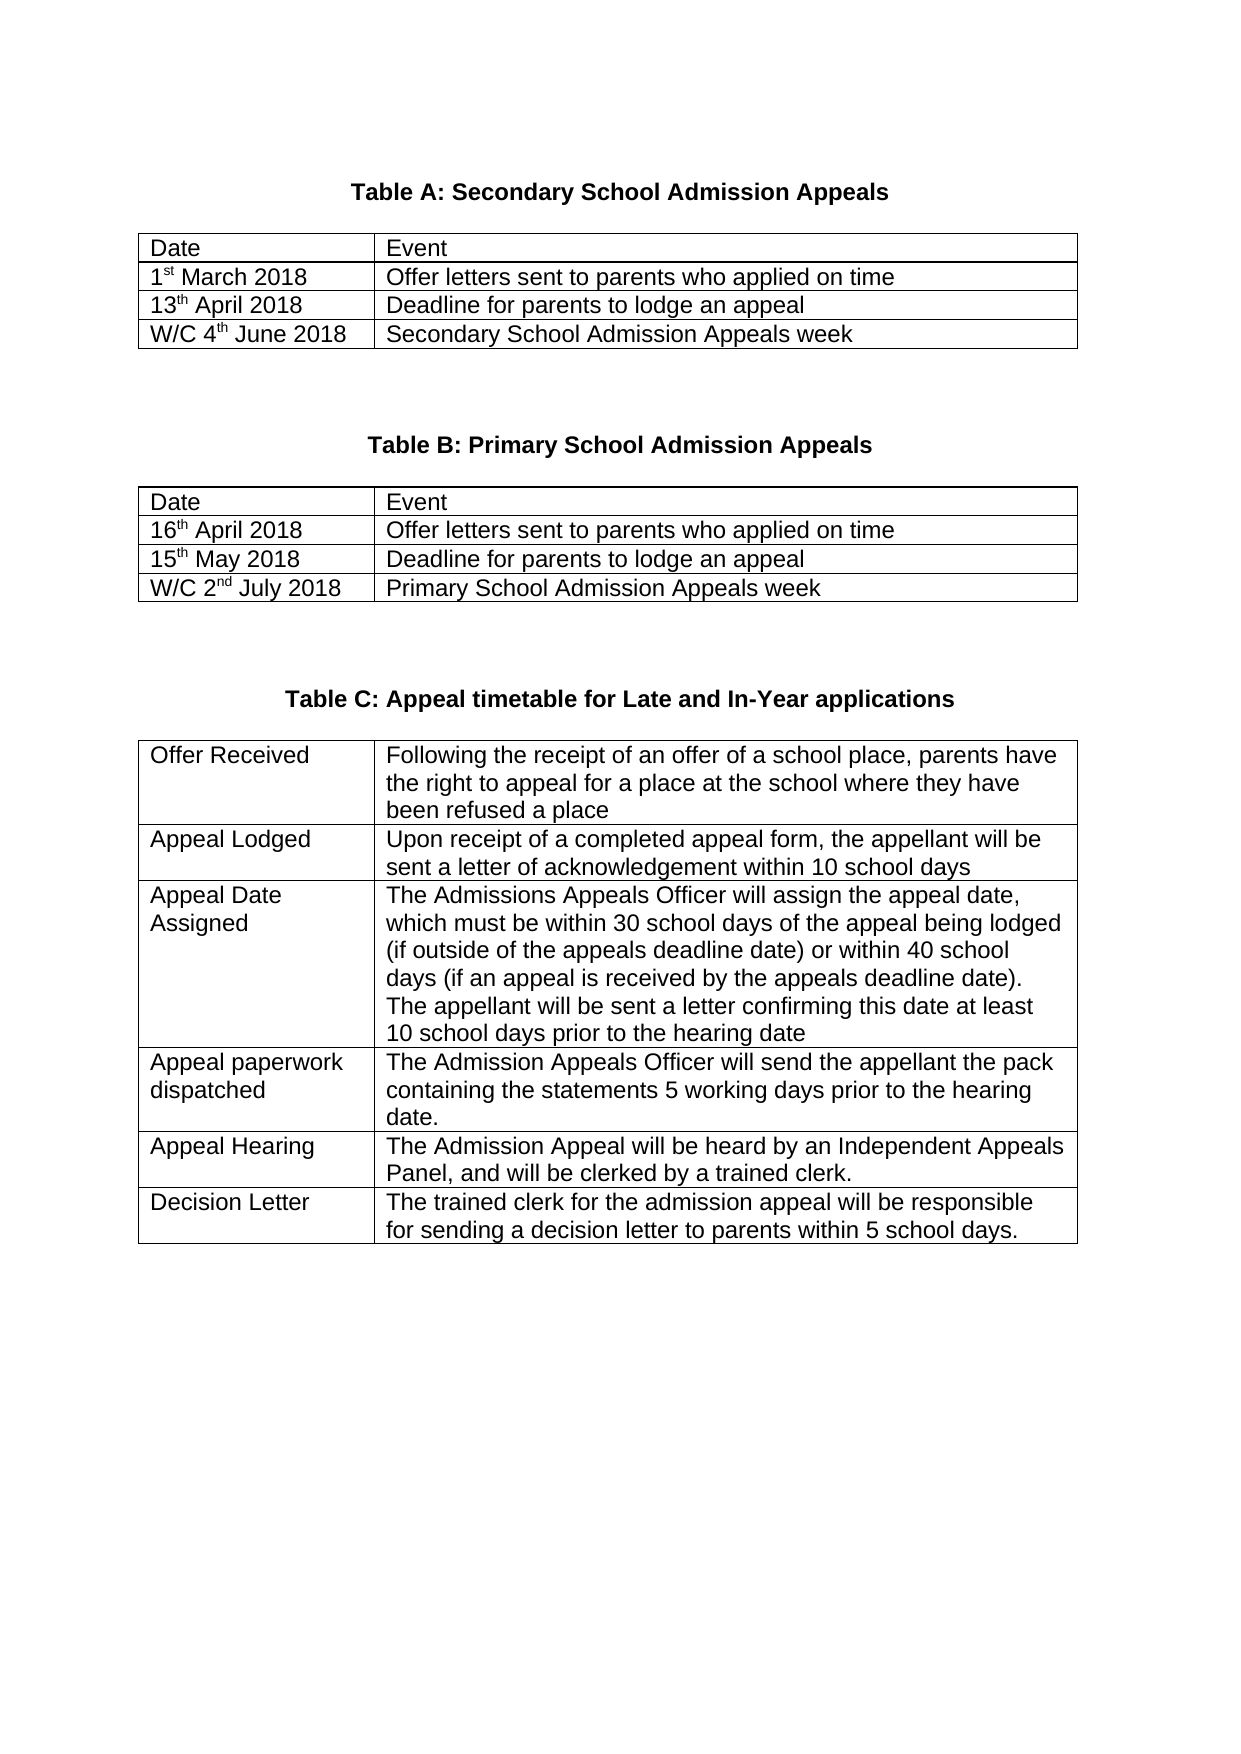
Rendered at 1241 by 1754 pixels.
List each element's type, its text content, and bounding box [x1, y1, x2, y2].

table_header Date [139, 488, 374, 515]
table_cell Deadline for parents to lodge an appeal [375, 545, 1077, 572]
table_header Event [375, 488, 1077, 515]
table_cell Deadline for parents to lodge an appeal [375, 291, 1077, 319]
table_header Date [139, 234, 374, 261]
table_cell 15th May 2018 [139, 545, 374, 572]
table_cell Appeal Hearing [139, 1132, 374, 1187]
table_header Offer Received [139, 741, 374, 824]
table_cell The Admission Appeals Officer will send the appellant the pack containing the statements 5 working days prior to the hearing date. [375, 1048, 1077, 1131]
table_cell Appeal Date Assigned [139, 881, 374, 1047]
table_cell 13th April 2018 [139, 291, 374, 319]
table_cell Offer letters sent to parents who applied on time [375, 516, 1077, 544]
text Table B: Primary School Admission Appeals [150, 431, 1090, 459]
table_cell The Admission Appeal will be heard by an Independent Appeals Panel, and will be clerked by a trained clerk. [375, 1132, 1077, 1187]
table_cell 1st March 2018 [139, 263, 374, 290]
table_cell Appeal Lodged [139, 825, 374, 880]
table_header Event [375, 234, 1077, 261]
text Table A: Secondary School Admission Appeals [150, 178, 1090, 205]
table_cell Offer letters sent to parents who applied on time [375, 263, 1077, 290]
table_cell The Admissions Appeals Officer will assign the appeal date, which must be within 30 school days of the appeal being lodged (if outside of the appeals deadline date) or within 40 school days (if an appeal is received by the appeals deadline date). The appellant will be sent a letter confirming this date at least 10 school days prior to the hearing date [375, 881, 1077, 1047]
table_cell W/C 2nd July 2018 [139, 574, 374, 601]
table_cell 16th April 2018 [139, 516, 374, 544]
table_cell Decision Letter [139, 1188, 374, 1243]
table_cell The trained clerk for the admission appeal will be responsible for sending a decision letter to parents within 5 school days. [375, 1188, 1077, 1243]
table_cell Primary School Admission Appeals week [375, 574, 1077, 601]
table_cell W/C 4th June 2018 [139, 320, 374, 347]
table_cell Appeal paperwork dispatched [139, 1048, 374, 1131]
table_cell Upon receipt of a completed appeal form, the appellant will be sent a letter of acknowledgement within 10 school days [375, 825, 1077, 880]
table_cell Secondary School Admission Appeals week [375, 320, 1077, 347]
table_header Following the receipt of an offer of a school place, parents have the right to appeal for a place at the school where they have been refused a place [375, 741, 1077, 824]
text Table C: Appeal timetable for Late and In-Year applications [150, 685, 1090, 712]
